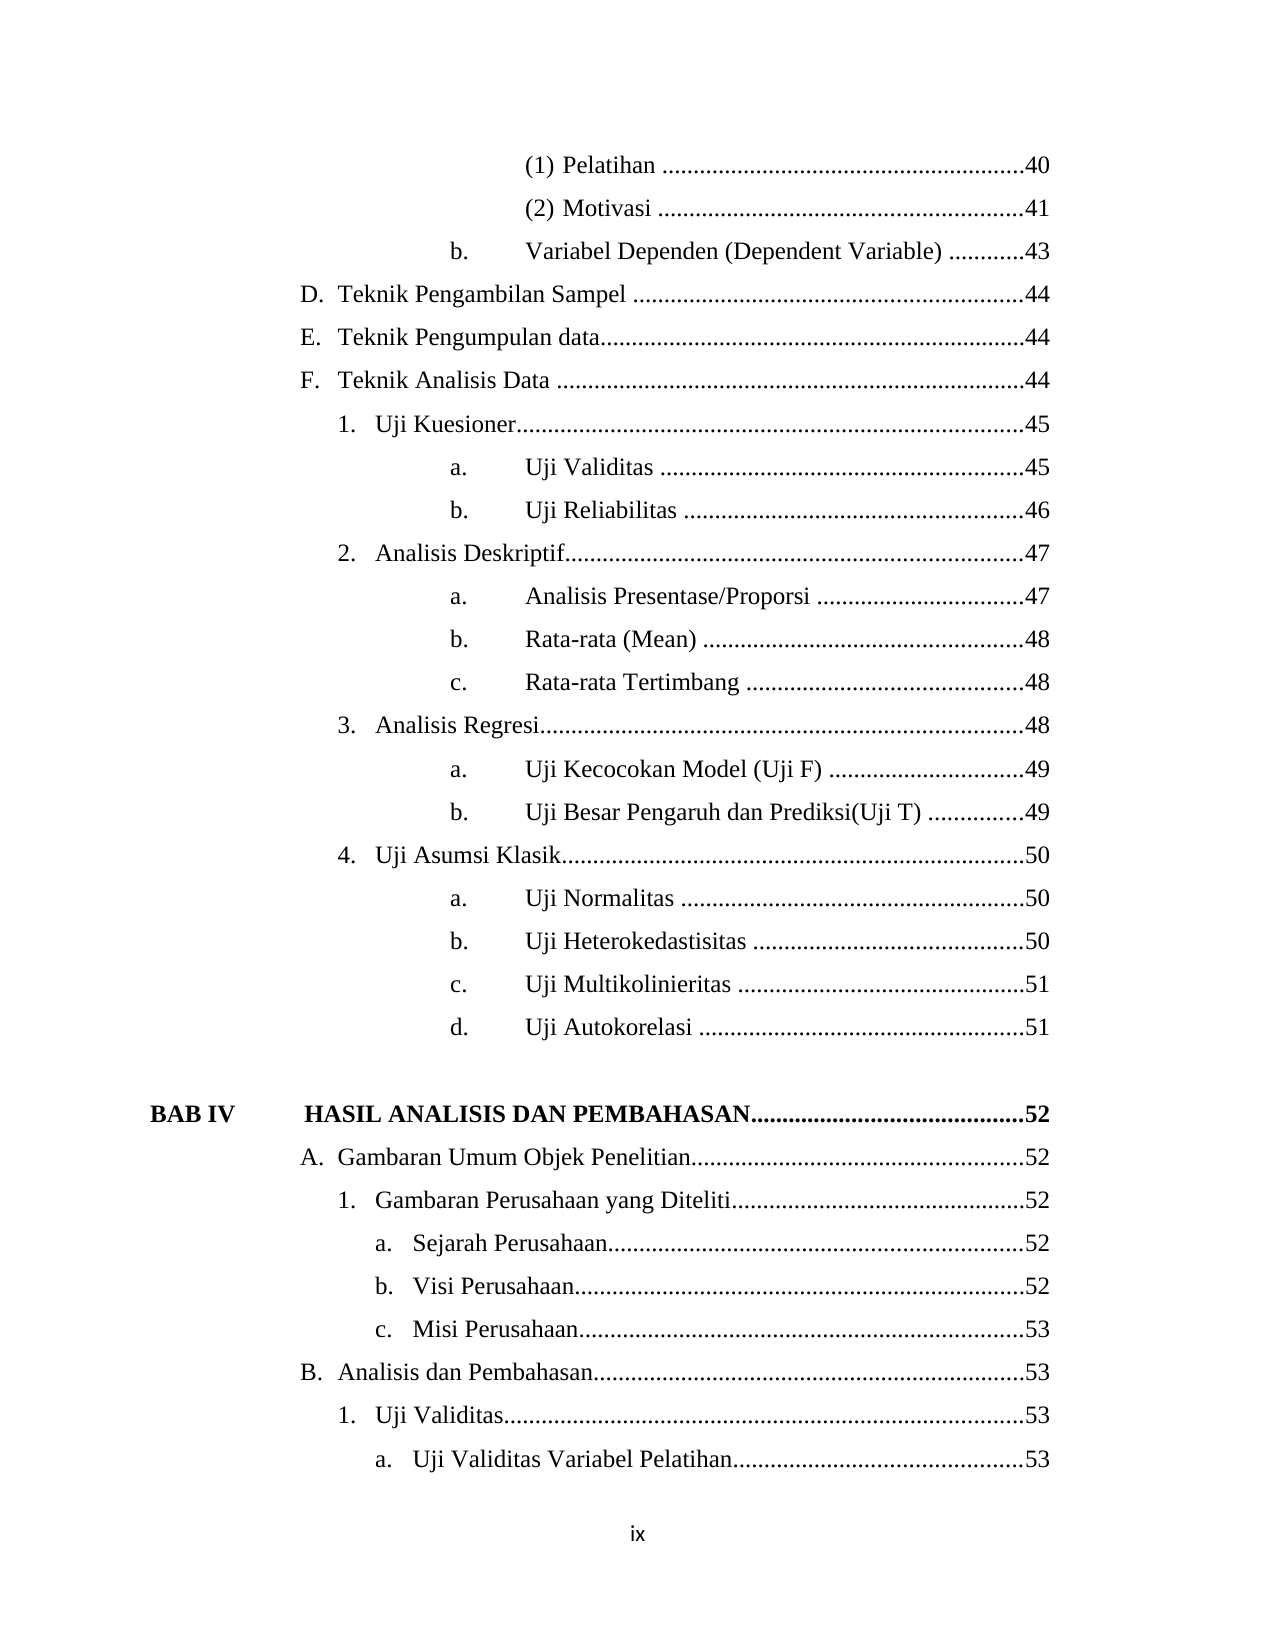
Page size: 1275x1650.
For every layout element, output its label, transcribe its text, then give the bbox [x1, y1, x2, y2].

list Analisis Presentase/Proporsi 47 [450, 581, 1125, 610]
list Uji Validitas Variabel Pelatihan 53 [375, 1444, 1125, 1472]
list Misi Perusahaan 53 [375, 1314, 1125, 1343]
list Analisis Regresi 48 [337, 711, 1125, 739]
list Rata-rata Tertimbang 48 [450, 667, 1125, 696]
list Gambaran Perusahaan yang Diteliti 52 [337, 1185, 1125, 1214]
list Uji Heterokedastisitas 50 [450, 926, 1125, 955]
list Uji Validitas 45 [450, 452, 1125, 481]
list Uji Kecocokan Model (Uji F) 49 [450, 754, 1125, 782]
list Visi Perusahaan 52 [375, 1271, 1125, 1300]
list Teknik Pengumpulan data 44 [300, 322, 1125, 351]
list Uji Normalitas 50 [450, 883, 1125, 912]
list Pelatihan 40 [525, 150, 1125, 179]
list Teknik Pengambilan Sampel 44 [300, 279, 1125, 308]
list Gambaran Umum Objek Penelitian 52 [300, 1142, 1125, 1171]
list Variabel Dependen (Dependent Variable) 43 [450, 236, 1125, 265]
list Sejarah Perusahaan 52 [375, 1228, 1125, 1257]
list Uji Asumsi Klasik 50 [337, 840, 1125, 869]
list Uji Validitas 53 [337, 1401, 1125, 1429]
list Uji Autokorelasi 51 [450, 1012, 1125, 1041]
list Uji Besar Pengaruh dan Prediksi(Uji T) 49 [450, 797, 1125, 826]
list Analisis dan Pembahasan 53 [300, 1357, 1125, 1386]
list Uji Multikolinieritas 51 [450, 969, 1125, 998]
list Teknik Analisis Data 44 [300, 366, 1125, 394]
list Motivasi 41 [525, 193, 1125, 222]
list Analisis Deskriptif 47 [337, 538, 1125, 567]
list Uji Kuesioner 45 [337, 409, 1125, 437]
list BAB IV HASIL ANALISIS DAN PEMBAHASAN 52 [150, 1099, 1125, 1127]
list Uji Reliabilitas 46 [450, 495, 1125, 524]
list Rata-rata (Mean) 48 [450, 624, 1125, 653]
